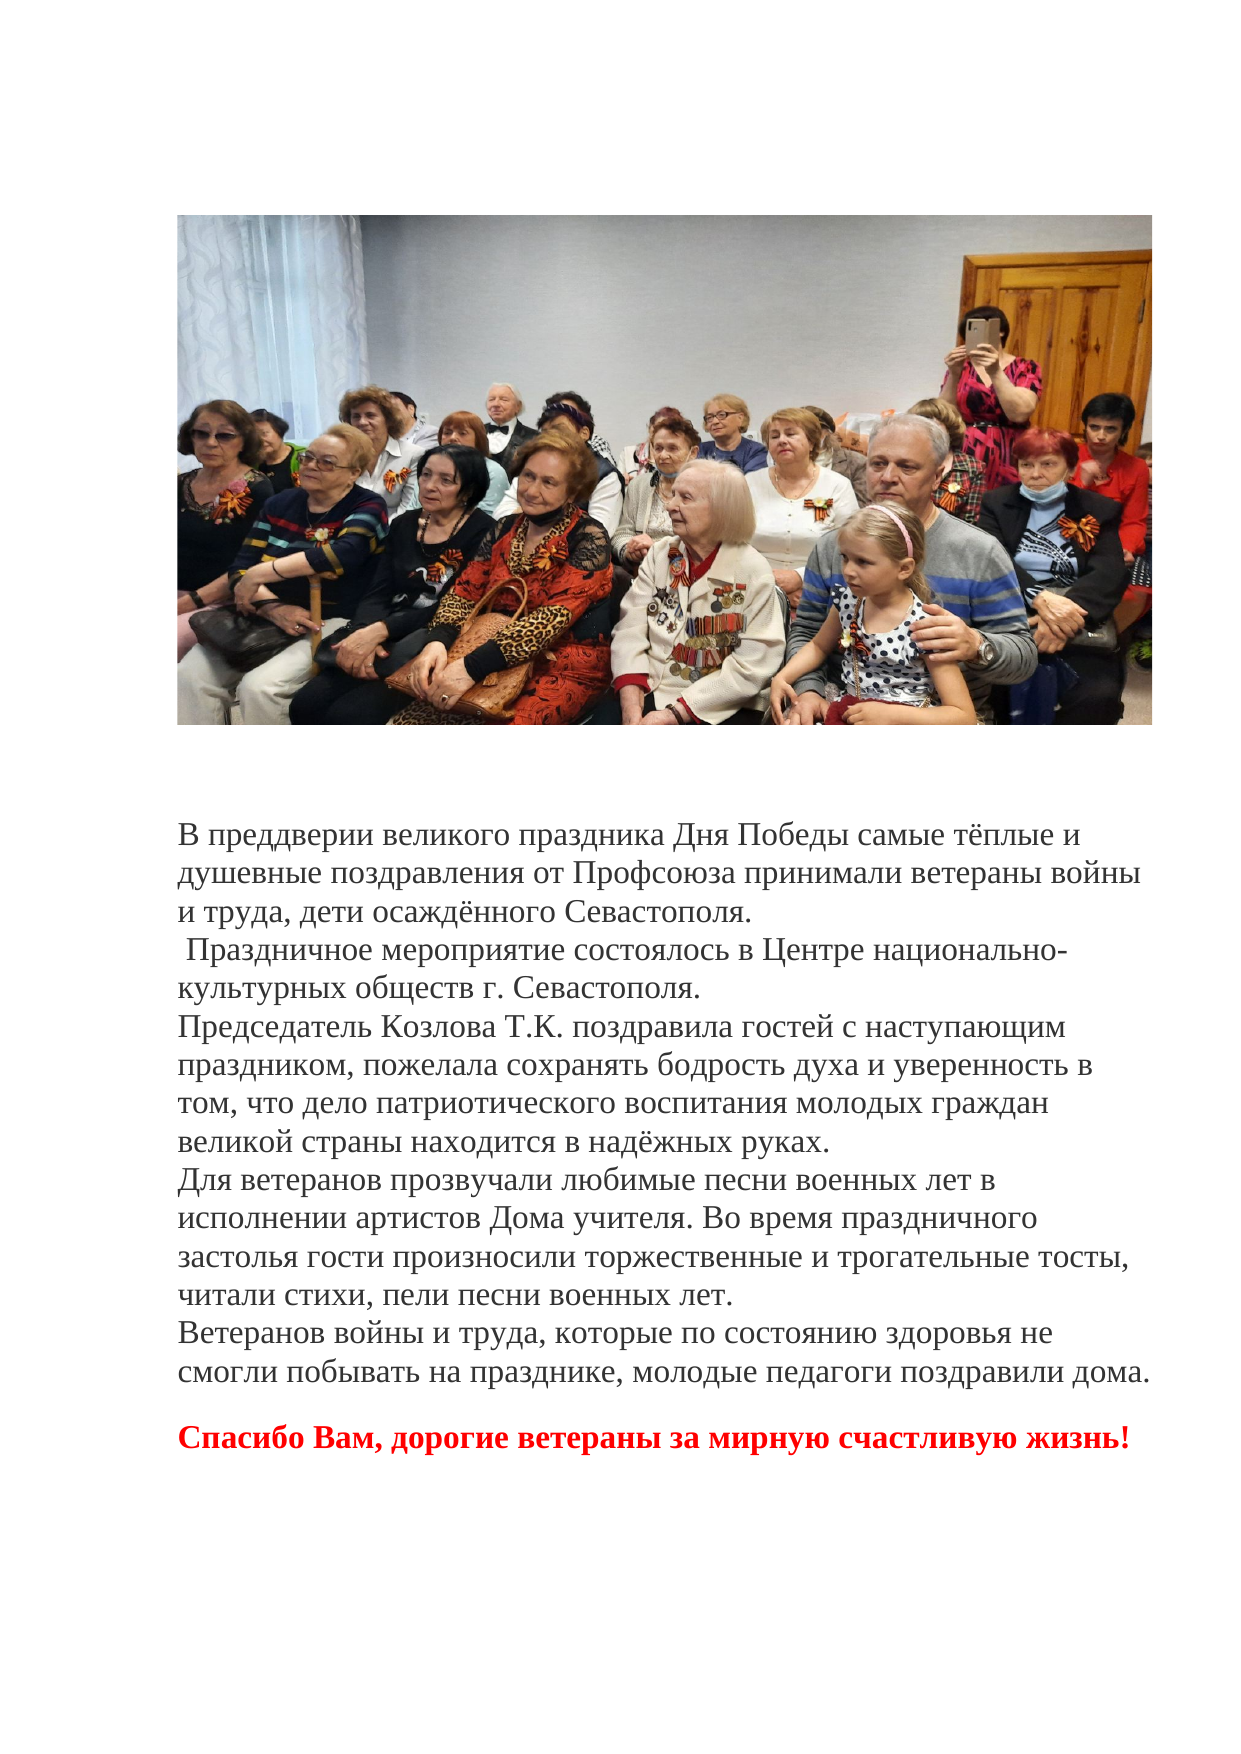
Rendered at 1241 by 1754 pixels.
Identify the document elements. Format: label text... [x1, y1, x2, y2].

text Спасибо Вам, дорогие ветераны за мирную счастливую жизнь! [177, 1417, 1152, 1456]
text Праздничное мероприятие состоялось в Центре национально-культурных обществ г. Севастополя. [177, 929, 1152, 1006]
text В преддверии великого праздника Дня Победы самые тёплые и душевные поздравления от Профсоюза принимали ветераны войны и труда, дети осаждённого Севастополя. [177, 814, 1152, 929]
text Для ветеранов прозвучали любимые песни военных лет в исполнении артистов Дома учителя. Во время праздничного застолья гости произносили торжественные и трогательные тосты, читали стихи, пели песни военных лет. [177, 1159, 1152, 1313]
text Председатель Козлова Т.К. поздравила гостей с наступающим праздником, пожелала сохранять бодрость духа и уверенность в том, что дело патриотического воспитания молодых граждан великой страны находится в надёжных руках. [177, 1006, 1152, 1159]
picture [177, 215, 1153, 725]
text Ветеранов войны и труда, которые по состоянию здоровья не смогли побывать на празднике, молодые педагоги поздравили дома. [177, 1313, 1152, 1417]
